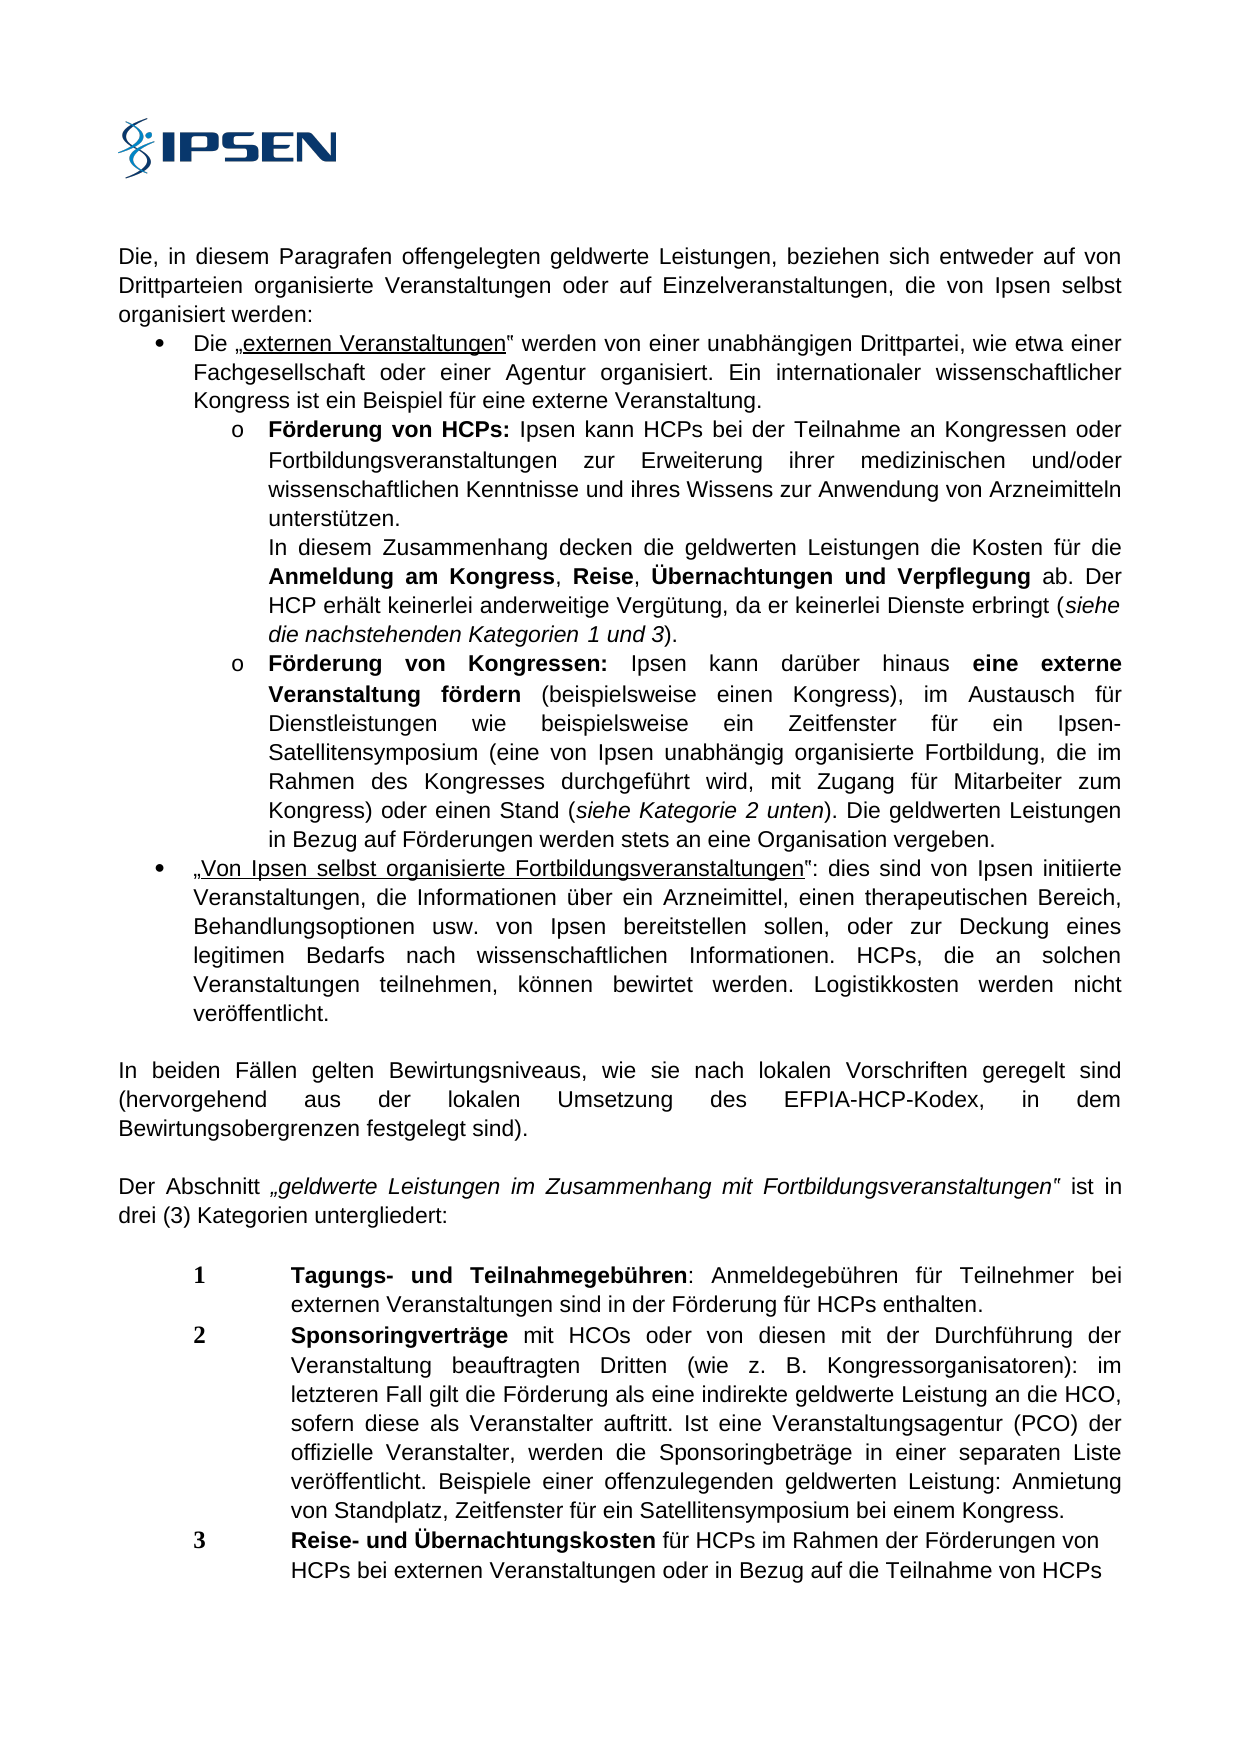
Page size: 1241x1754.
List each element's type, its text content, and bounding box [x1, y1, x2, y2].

text In beiden Fällen gelten Bewirtungsniveaus, wie sie nach lokalen Vorschriften geregelt sind (hervorgehend aus der lokalen Umsetzung des EFPIA-HCP-Kodex, in dem Bewirtungsobergrenzen festgelegt sind). [118, 1057, 1122, 1142]
list Förderung von HCPs: Ipsen kann HCPs bei der Teilnahme an Kongressen oder Fortbildungsveranstaltungen zur Erweiterung ihrer medizinischen und/oder wissenschaftlichen Kenntnisse und ihres Wissens zur Anwendung von Arzneimitteln unterstützen. In diesem Zusammenhang decken die geldwerten Leistungen die Kosten für die Anmeldung am Kongress, Reise, Übernachtungen und Verpflegung ab. Der HCP erhält keinerlei anderweitige Vergütung, da er keinerlei Dienste erbringt (siehe die nachstehenden Kategorien 1 und 3). [231, 416, 1122, 647]
text Der Abschnitt „geldwerte Leistungen im Zusammenhang mit Fortbildungsveranstaltungen‟ ist in drei (3) Kategorien untergliedert: [118, 1173, 1122, 1228]
text Die, in diesem Paragrafen offengelegten geldwerte Leistungen, beziehen sich entweder auf von Drittparteien organisierte Veranstaltungen oder auf Einzelveranstaltungen, die von Ipsen selbst organisiert werden: [118, 243, 1122, 327]
list Sponsoringverträge mit HCOs oder von diesen mit der Durchführung der Veranstaltung beauftragten Dritten (wie z. B. Kongressorganisatoren): im letzteren Fall gilt die Förderung als eine indirekte geldwerte Leistung an die HCO, sofern diese als Veranstalter auftritt. Ist eine Veranstaltungsagentur (PCO) der offizielle Veranstalter, werden die Sponsoringbeträge in einer separaten Liste veröffentlicht. Beispiele einer offenzulegenden geldwerten Leistung: Anmietung von Standplatz, Zeitfenster für ein Satellitensymposium bei einem Kongress. [193, 1320, 1122, 1523]
list Die „externen Veranstaltungen‟ werden von einer unabhängigen Drittpartei, wie etwa einer Fachgesellschaft oder einer Agentur organisiert. Ein internationaler wissenschaftlicher Kongress ist ein Beispiel für eine externe Veranstaltung. [156, 329, 1122, 414]
list „Von Ipsen selbst organisierte Fortbildungsveranstaltungen‟: dies sind von Ipsen initiierte Veranstaltungen, die Informationen über ein Arzneimittel, einen therapeutischen Bereich, Behandlungsoptionen usw. von Ipsen bereitstellen sollen, oder zur Deckung eines legitimen Bedarfs nach wissenschaftlichen Informationen. HCPs, die an solchen Veranstaltungen teilnehmen, können bewirtet werden. Logistikkosten werden nicht veröffentlicht. [156, 855, 1122, 1026]
picture [118, 118, 336, 179]
list Tagungs- und Teilnahmegebühren: Anmeldegebühren für Teilnehmer bei externen Veranstaltungen sind in der Förderung für HCPs enthalten. [193, 1260, 1122, 1318]
list Förderung von Kongressen: Ipsen kann darüber hinaus eine externe Veranstaltung fördern (beispielsweise einen Kongress), im Austausch für Dienstleistungen wie beispielsweise ein Zeitfenster für ein Ipsen-Satellitensymposium (eine von Ipsen unabhängig organisierte Fortbildung, die im Rahmen des Kongresses durchgeführt wird, mit Zugang für Mitarbeiter zum Kongress) oder einen Stand (siehe Kategorie 2 unten). Die geldwerten Leistungen in Bezug auf Förderungen werden stets an eine Organisation vergeben. [231, 650, 1122, 852]
